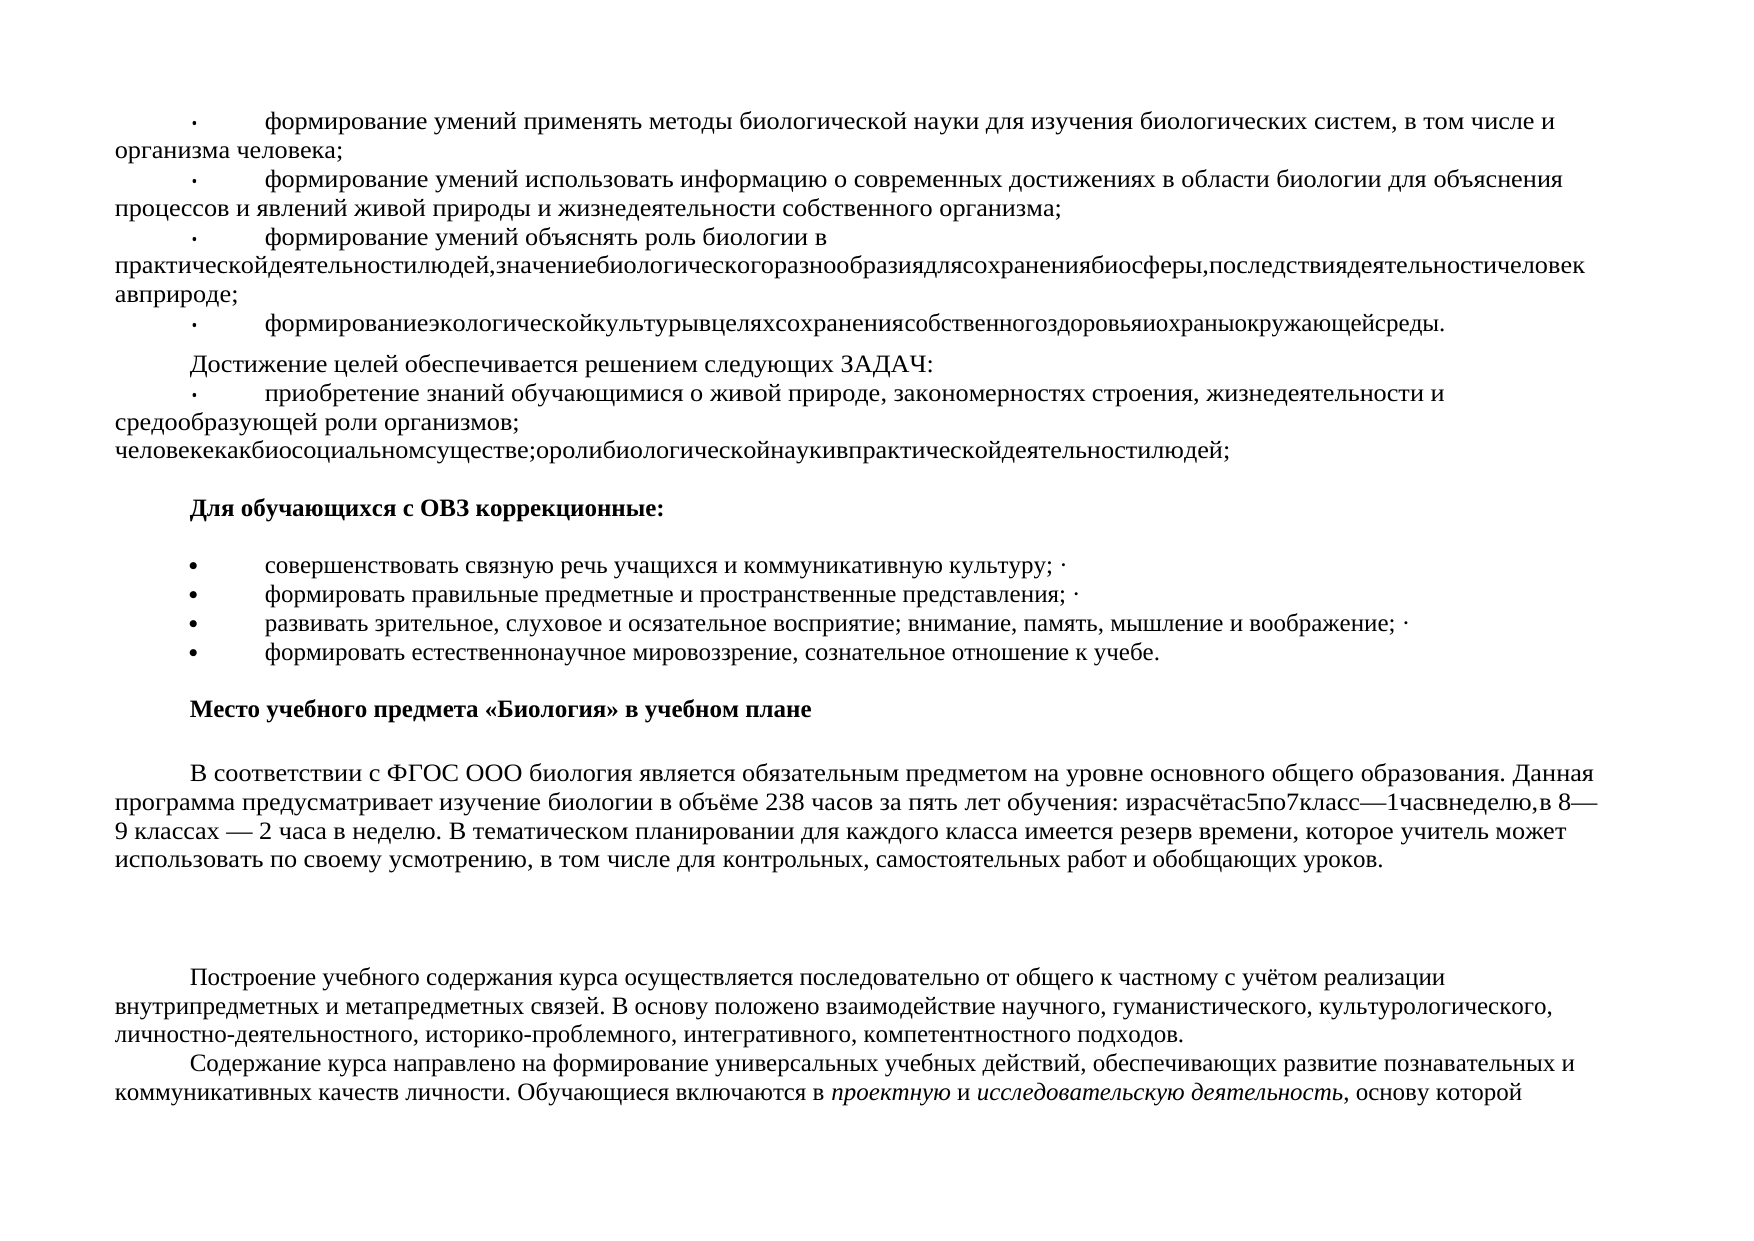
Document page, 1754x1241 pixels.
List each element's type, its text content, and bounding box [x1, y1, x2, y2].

text В соответствии с ФГОС ООО биология является обязательным предметом на уровне основного общего образования. Данная программа предусматривает изучение биологии в объёме 238 часов за пять лет обучения: израсчётас5по7класс—1часвнеделю,в 8—9 классах — 2 часа в неделю. В тематическом планировании для каждого класса имеется резерв времени, которое учитель может использовать по своему усмотрению, в том числе для контрольных, самостоятельных работ и обобщающих уроков. [114, 758, 1608, 873]
list совершенствовать связную речь учащихся и коммуникативную культуру; · [114, 551, 1608, 579]
list формировать естественнонаучное мировоззрение, сознательное отношение к учебе. [114, 637, 1608, 666]
text Достижение целей обеспечивается решением следующих ЗАДАЧ: [114, 349, 1608, 378]
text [114, 1048, 1607, 1106]
list формирование умений использовать информацию о современных достижениях в области биологии для объяснения процессов и явлений живой природы и жизнедеятельности собственного организма; [114, 164, 1596, 221]
text Для обучающихся с ОВЗ коррекционные: [114, 493, 1608, 522]
list формированиеэкологическойкультурывцеляхсохранениясобственногоздоровьяиохраныокружающейсреды. [114, 308, 1596, 337]
list формировать правильные предметные и пространственные представления; · [114, 579, 1608, 608]
list приобретение знаний обучающимися о живой природе, закономерностях строения, жизнедеятельности и средообразующей роли организмов; человекекакбиосоциальномсуществе;оролибиологическойнаукивпрактическойдеятельностилюдей; [114, 378, 1596, 464]
list развивать зрительное, слуховое и осязательное восприятие; внимание, память, мышление и воображение; · [114, 608, 1608, 637]
subtitle Место учебного предмета «Биология» в учебном плане [114, 694, 1356, 723]
list формирование умений применять методы биологической науки для изучения биологических систем, в том числе и организма человека; [114, 106, 1596, 164]
list формирование умений объяснять роль биологии в практическойдеятельностилюдей,значениебиологическогоразнообразиядлясохранениябиосферы,последствиядеятельностичеловекавприроде; [114, 222, 1596, 308]
text Построение учебного содержания курса осуществляется последовательно от общего к частному с учётом реализации внутрипредметных и метапредметных связей. В основу положено взаимодействие научного, гуманистического, культурологического, личностно-деятельностного, историко-проблемного, интегративного, компетентностного подходов. [114, 962, 1607, 1048]
